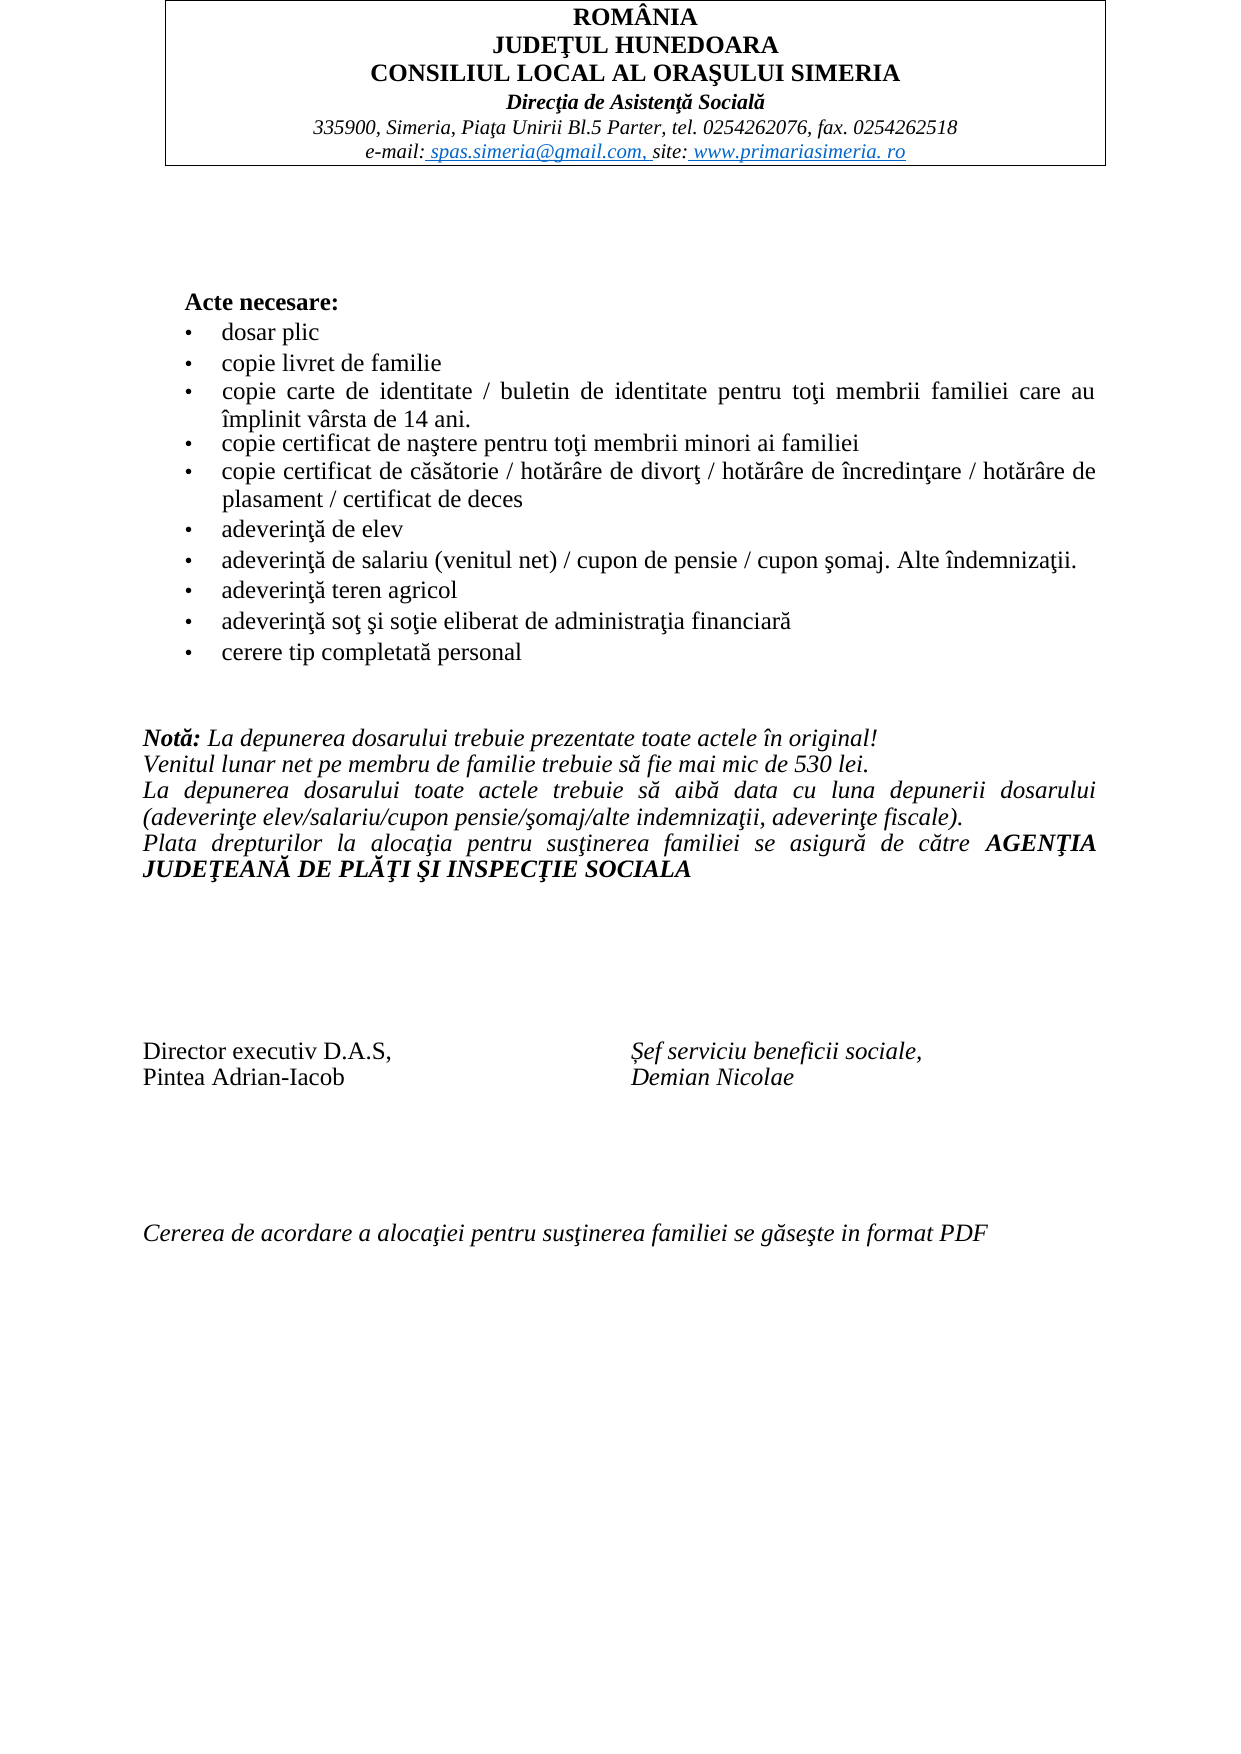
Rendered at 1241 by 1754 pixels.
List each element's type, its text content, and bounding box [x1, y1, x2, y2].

list copie certificat de naştere pentru toţi membrii minori ai familiei [184, 433, 1097, 456]
list dosar plic [184, 316, 1097, 347]
list cerere tip completată personal [184, 636, 1097, 666]
table_cell Demian Nicolae [620, 1065, 1107, 1091]
list copie livret de familie [184, 347, 1097, 377]
table_cell Pintea Adrian-Iacob [131, 1065, 619, 1091]
text Notă: La depunerea dosarului trebuie prezentate toate actele în original! [143, 726, 1097, 752]
list adeverinţă soţ şi soţie eliberat de administraţia financiară [184, 605, 1097, 636]
list copie certificat de căsătorie / hotărâre de divorţ / hotărâre de încredinţare / hotărâre de plasament / certificat de deces [184, 456, 1097, 513]
text Venitul lunar net pe membru de familie trebuie să fie mai mic de 530 lei. [143, 752, 1097, 778]
table_header Șef serviciu beneficii sociale, [620, 1039, 1107, 1064]
list adeverinţă teren agricol [184, 574, 1097, 605]
list copie carte de identitate / buletin de identitate pentru toţi membrii familiei care au împlinit vârsta de 14 ani. [184, 377, 1097, 433]
table_header Director executiv D.A.S, [131, 1039, 619, 1064]
list adeverinţă de salariu (venitul net) / cupon de pensie / cupon şomaj. Alte îndemnizaţii. [184, 544, 1097, 574]
text Cererea de acordare a alocaţiei pentru susţinerea familiei se găseşte in format PDF [143, 1221, 1097, 1247]
list adeverinţă de elev [184, 513, 1097, 544]
text La depunerea dosarului toate actele trebuie să aibă data cu luna depunerii dosarului (adeverinţe elev/salariu/cupon pensie/şomaj/alte indemnizaţii, adeverinţe fiscale). [143, 778, 1097, 830]
subtitle Acte necesare: [184, 286, 1097, 316]
text Plata drepturilor la alocaţia pentru susţinerea familiei se asigură de către AGENŢIA JUDEŢEANĂ DE PLĂŢI ŞI INSPECŢIE SOCIALA [143, 830, 1097, 882]
